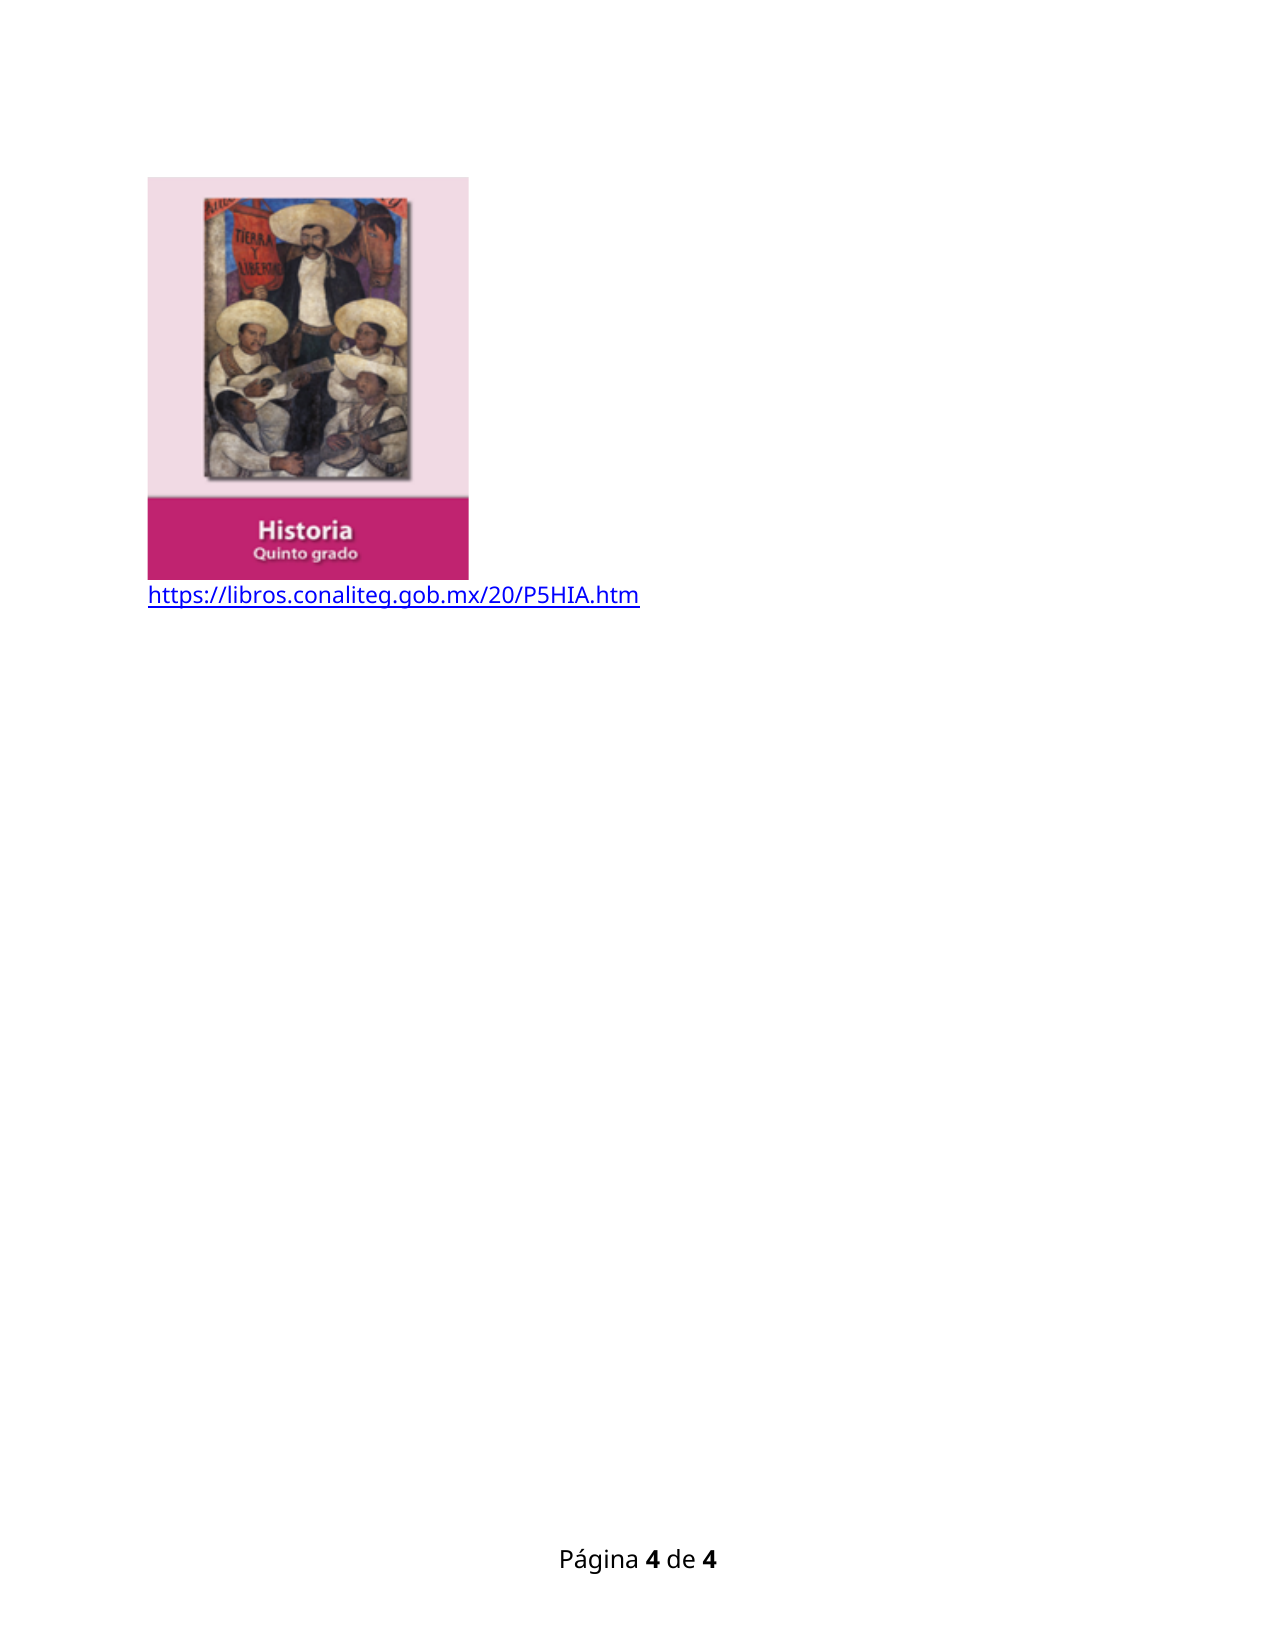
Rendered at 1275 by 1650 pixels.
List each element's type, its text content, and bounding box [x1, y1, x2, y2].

text https://libros.conaliteg.gob.mx/20/P5HIA.htm [148, 579, 1127, 611]
picture [147, 177, 469, 580]
